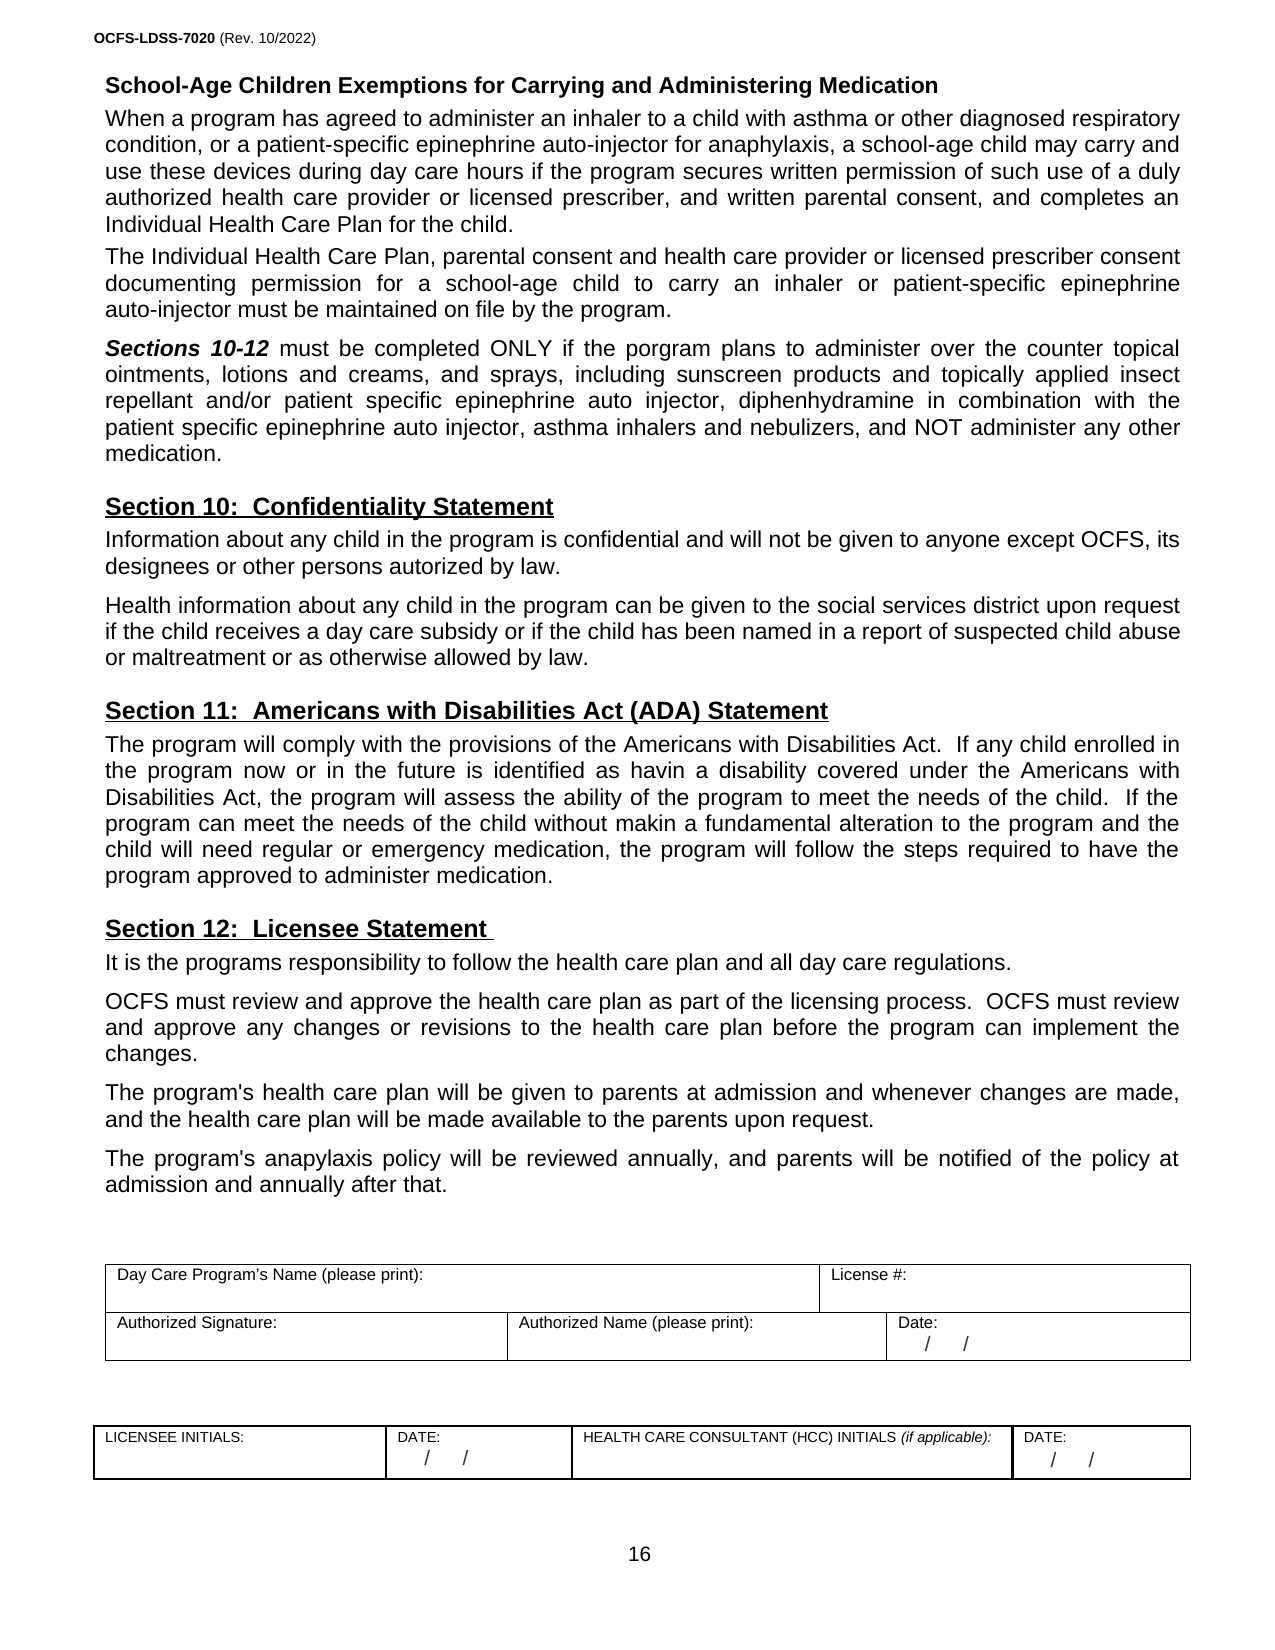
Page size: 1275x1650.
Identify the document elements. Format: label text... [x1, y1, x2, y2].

table_cell LICENSEE INITIALS: [95, 1427, 385, 1477]
table_cell HEALTH CARE CONSULTANT (HCC) INITIALS (if applicable): [573, 1427, 1011, 1477]
table_header School-Age Children Exemptions for Carrying and Administering Medication When a program has agreed to administer an inhaler to a child with asthma or other diagnosed respiratory condition, or a patient-specific epinephrine auto-injector for anaphylaxis, a school-age child may carry and use these devices during day care hours if the program secures written permission of such use of a duly authorized health care provider or licensed prescriber, and written parental consent, and completes an Individual Health Care Plan for the child. The Individual Health Care Plan, parental consent and health care provider or licensed prescriber consent documenting permission for a school-age child to carry an inhaler or patient-specific epinephrine auto-injector must be maintained on file by the program. Sections 10-12 must be completed ONLY if the porgram plans to administer over the counter topical ointments, lotions and creams, and sprays, including sunscreen products and topically applied insect repellant and/or patient specific epinephrine auto injector, diphenhydramine in combination with the patient specific epinephrine auto injector, asthma inhalers and nebulizers, and NOT administer any other medication. Section 10: Confidentiality Statement Information about any child in the program is confidential and will not be given to anyone except OCFS, its designees or other persons autorized by law. Health information about any child in the program can be given to the social services district upon request if the child receives a day care subsidy or if the child has been named in a report of suspected child abuse or maltreatment or as otherwise allowed by law. Section 11: Americans with Disabilities Act (ADA) Statement The program will comply with the provisions of the Americans with Disabilities Act. If any child enrolled in the program now or in the future is identified as havin a disability covered under the Americans with Disabilities Act, the program will assess the ability of the program to meet the needs of the child. If the program can meet the needs of the child without makin a fundamental alteration to the program and the child will need regular or emergency medication, the program will follow the steps required to have the program approved to administer medication. Section 12: Licensee Statement It is the programs responsibility to follow the health care plan and all day care regulations. OCFS must review and approve the health care plan as part of the licensing process. OCFS must review and approve any changes or revisions to the health care plan before the program can implement the changes. The program's health care plan will be given to parents at admission and whenever changes are made, and the health care plan will be made available to the parents upon request. The program's anapylaxis policy will be reviewed annually, and parents will be notified of the policy at admission and annually after that. [94, 60, 1191, 1425]
table_cell DATE: / / [1014, 1427, 1190, 1477]
table_cell DATE: / / [387, 1427, 571, 1477]
